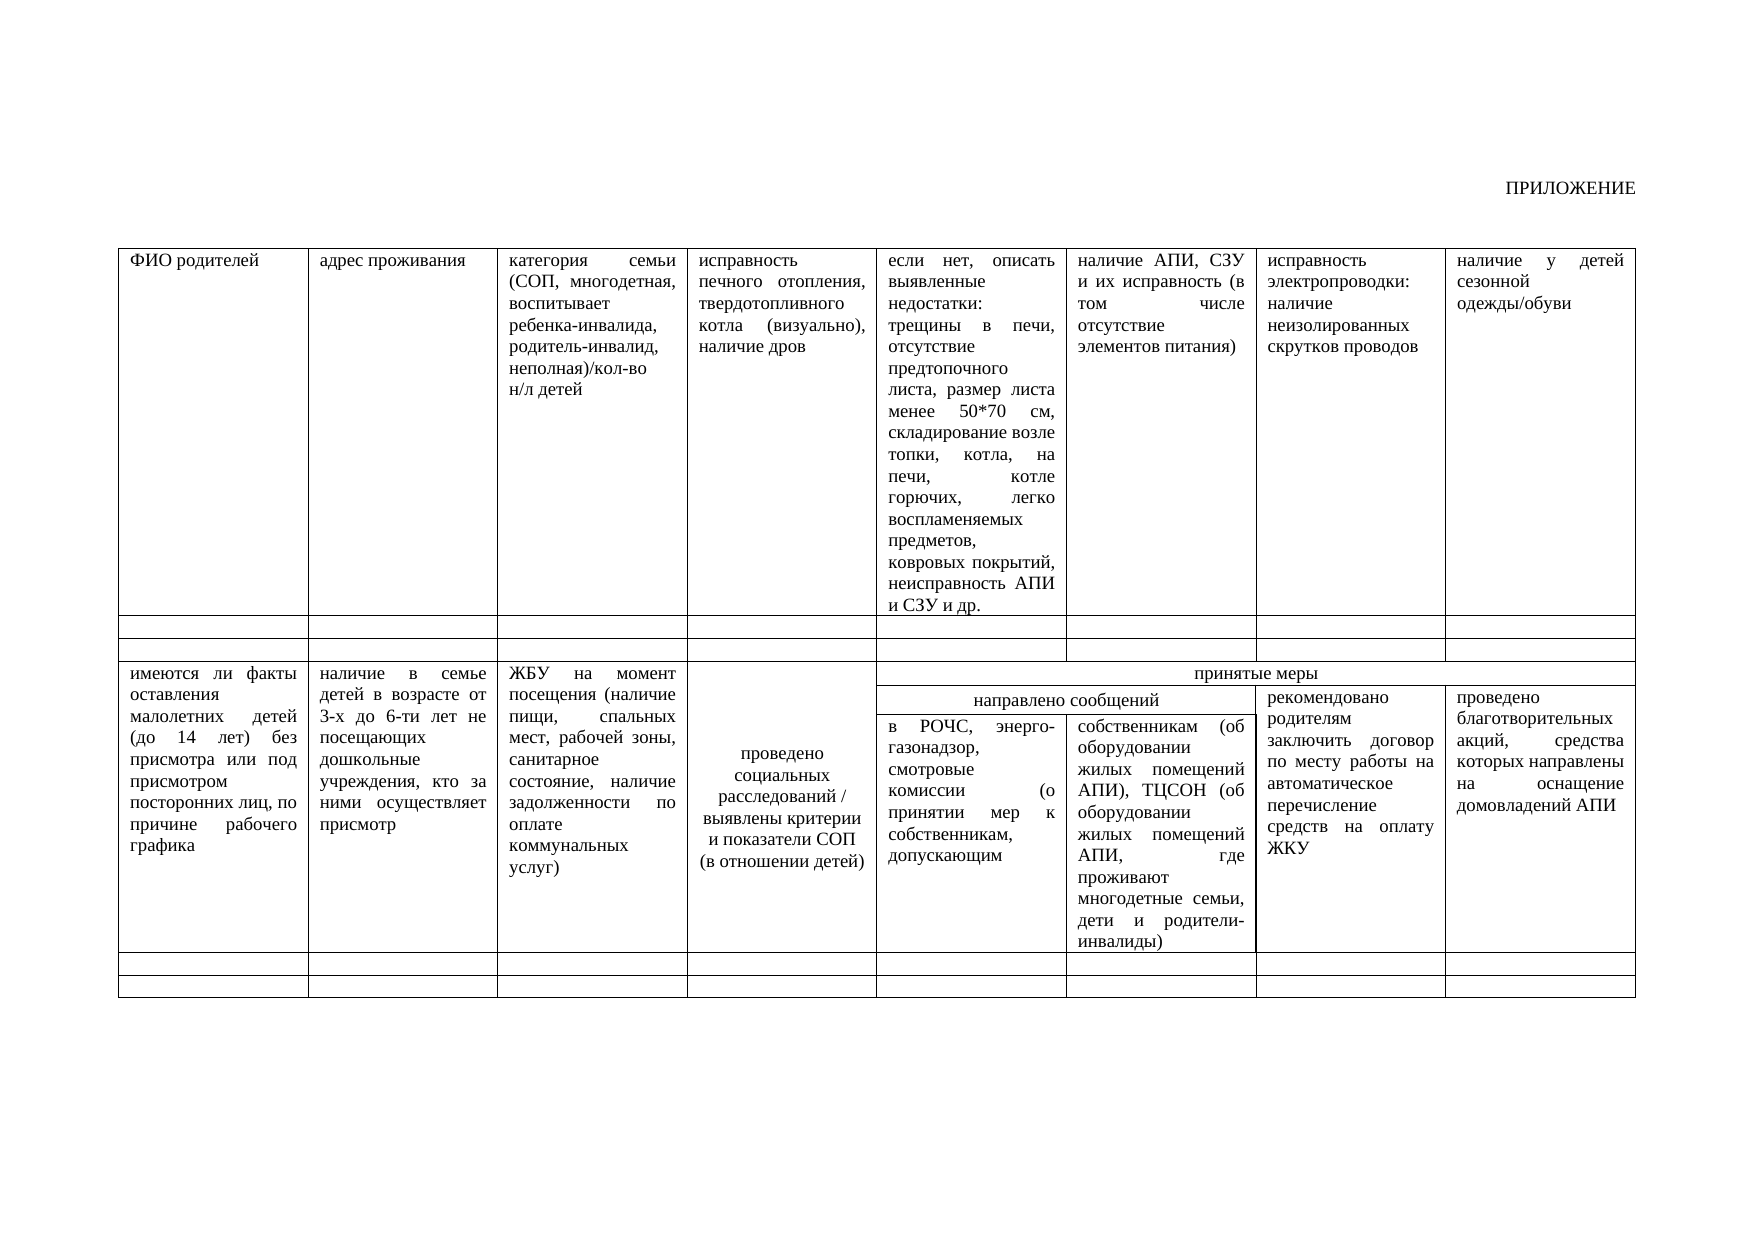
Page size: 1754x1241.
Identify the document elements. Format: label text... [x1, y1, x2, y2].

table_cell [1067, 953, 1256, 974]
table_header исправность печного отопления, твердотопливного котла (визуально), наличие дров [688, 249, 876, 615]
table_cell [309, 616, 497, 638]
table_header категория семьи (СОП, многодетная, воспитывает ребенка-инвалида, родитель-инвалид, неполная)/кол-во н/л детей [498, 249, 687, 615]
table_cell принятые меры [877, 662, 1635, 684]
table_cell [877, 639, 1066, 661]
table_cell [688, 616, 876, 638]
table_cell [119, 953, 308, 974]
table_cell проведено социальных расследований / выявлены критерии и показатели СОП (в отношении детей) [688, 662, 876, 952]
table_cell [877, 953, 1066, 974]
table_cell в РОЧС, энерго- газонадзор, смотровые комиссии (о принятии мер к собственникам, допускающим [877, 715, 1066, 952]
table_cell [1257, 616, 1445, 638]
table_cell [1257, 976, 1445, 997]
table_cell [1446, 976, 1635, 997]
table_cell рекомендовано родителям заключить договор по месту работы на автоматическое перечисление средств на оплату ЖКУ [1256, 686, 1445, 952]
table_cell [309, 639, 497, 661]
table_cell [1446, 639, 1635, 661]
table_cell [877, 976, 1066, 997]
table_cell проведено благотворительных акций, средства которых направлены на оснащение домовладений АПИ [1446, 686, 1635, 952]
table_cell [498, 639, 687, 661]
table_cell [309, 976, 497, 997]
table_cell [119, 616, 308, 638]
table_header ФИО родителей [119, 249, 308, 615]
table_cell [1257, 953, 1445, 974]
table_cell [688, 953, 876, 974]
table_cell имеются ли факты оставления малолетних детей (до 14 лет) без присмотра или под присмотром посторонних лиц, по причине рабочего графика [119, 662, 308, 952]
table_cell [309, 953, 497, 974]
table_cell [1257, 639, 1445, 661]
table_cell [688, 976, 876, 997]
table_header наличие у детей сезонной одежды/обуви [1446, 249, 1635, 615]
table_cell [877, 616, 1066, 638]
table_cell [498, 953, 687, 974]
table_cell направлено сообщений [877, 686, 1255, 714]
table_cell наличие в семье детей в возрасте от 3-х до 6-ти лет не посещающих дошкольные учреждения, кто за ними осуществляет присмотр [309, 662, 497, 952]
table_header адрес проживания [309, 249, 497, 615]
table_cell ЖБУ на момент посещения (наличие пищи, спальных мест, рабочей зоны, санитарное состояние, наличие задолженности по оплате коммунальных услуг) [498, 662, 687, 952]
table_header если нет, описать выявленные недостатки: трещины в печи, отсутствие предтопочного листа, размер листа менее 50*70 см, складирование возле топки, котла, на печи, котле горючих, легко воспламеняемых предметов, ковровых покрытий, неисправность АПИ и СЗУ и др. [877, 249, 1066, 615]
table_cell собственникам (об оборудовании жилых помещений АПИ), ТЦСОН (об оборудовании жилых помещений АПИ, где проживают многодетные семьи, дети и родители-инвалиды) [1067, 715, 1255, 952]
table_cell [119, 976, 308, 997]
table_cell [1446, 616, 1635, 638]
table_cell [1067, 976, 1256, 997]
table_cell [498, 616, 687, 638]
table_header наличие АПИ, СЗУ и их исправность (в том числе отсутствие элементов питания) [1067, 249, 1256, 615]
table_cell [1067, 639, 1256, 661]
table_header исправность электропроводки: наличие неизолированных скрутков проводов [1257, 249, 1445, 615]
table_cell [119, 639, 308, 661]
table_cell [688, 639, 876, 661]
table_cell [1446, 953, 1635, 974]
table_cell [498, 976, 687, 997]
table_cell [1067, 616, 1256, 638]
text ПРИЛОЖЕНИЕ [118, 177, 1636, 229]
